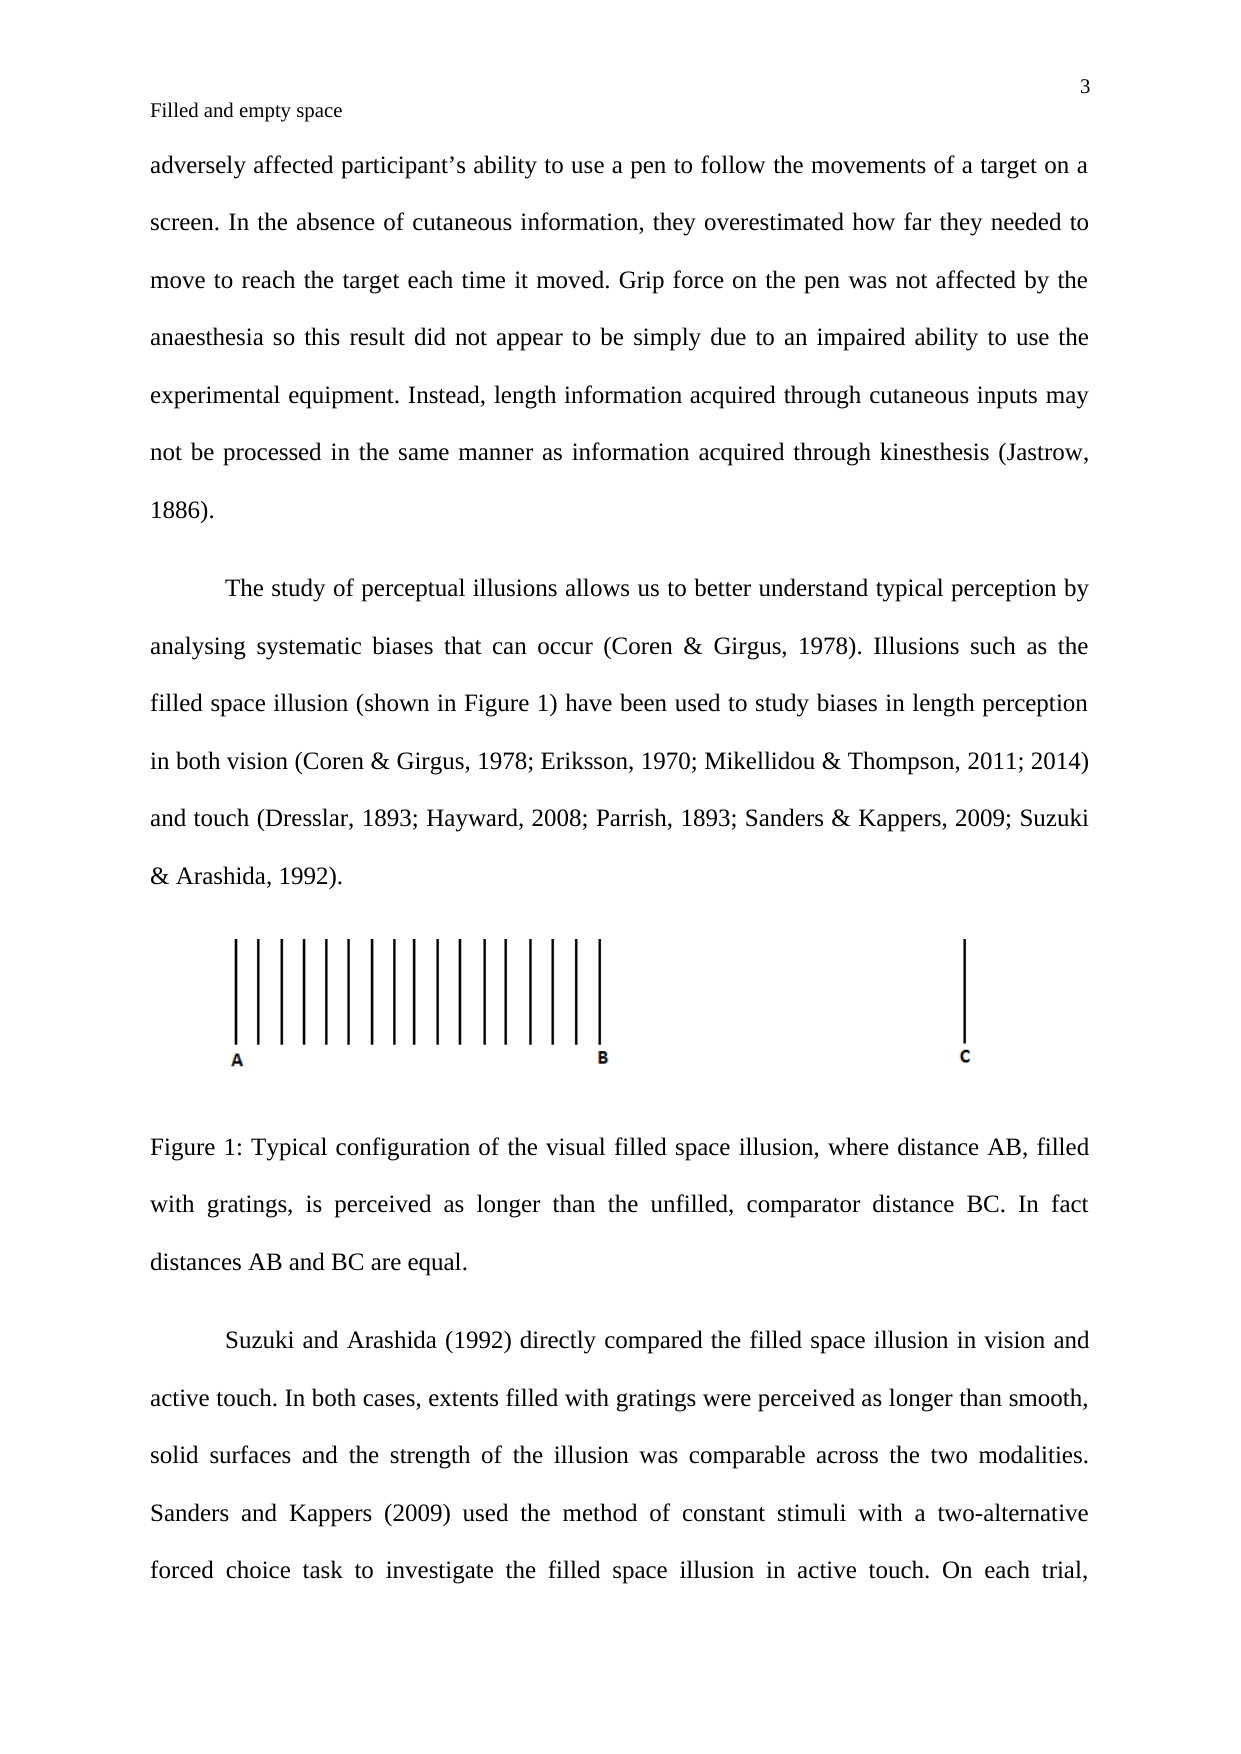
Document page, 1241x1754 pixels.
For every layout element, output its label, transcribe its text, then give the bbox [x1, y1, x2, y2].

picture [225, 939, 971, 1084]
text Figure 1: Typical configuration of the visual filled space illusion, where distance AB, filled with gratings, is perceived as longer than the unfilled, comparator distance BC. In fact distances AB and BC are equal. [150, 1132, 1090, 1276]
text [150, 1325, 1090, 1584]
text The study of perceptual illusions allows us to better understand typical perception by analysing systematic biases that can occur (Coren & Girgus, 1978). Illusions such as the filled space illusion (shown in Figure 1) have been used to study biases in length perception in both vision (Coren & Girgus, 1978; Eriksson, 1970; Mikellidou & Thompson, 2011; 2014) and touch (Dresslar, 1893; Hayward, 2008; Parrish, 1893; Sanders & Kappers, 2009; Suzuki & Arashida, 1992). [150, 573, 1090, 889]
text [150, 150, 1090, 524]
